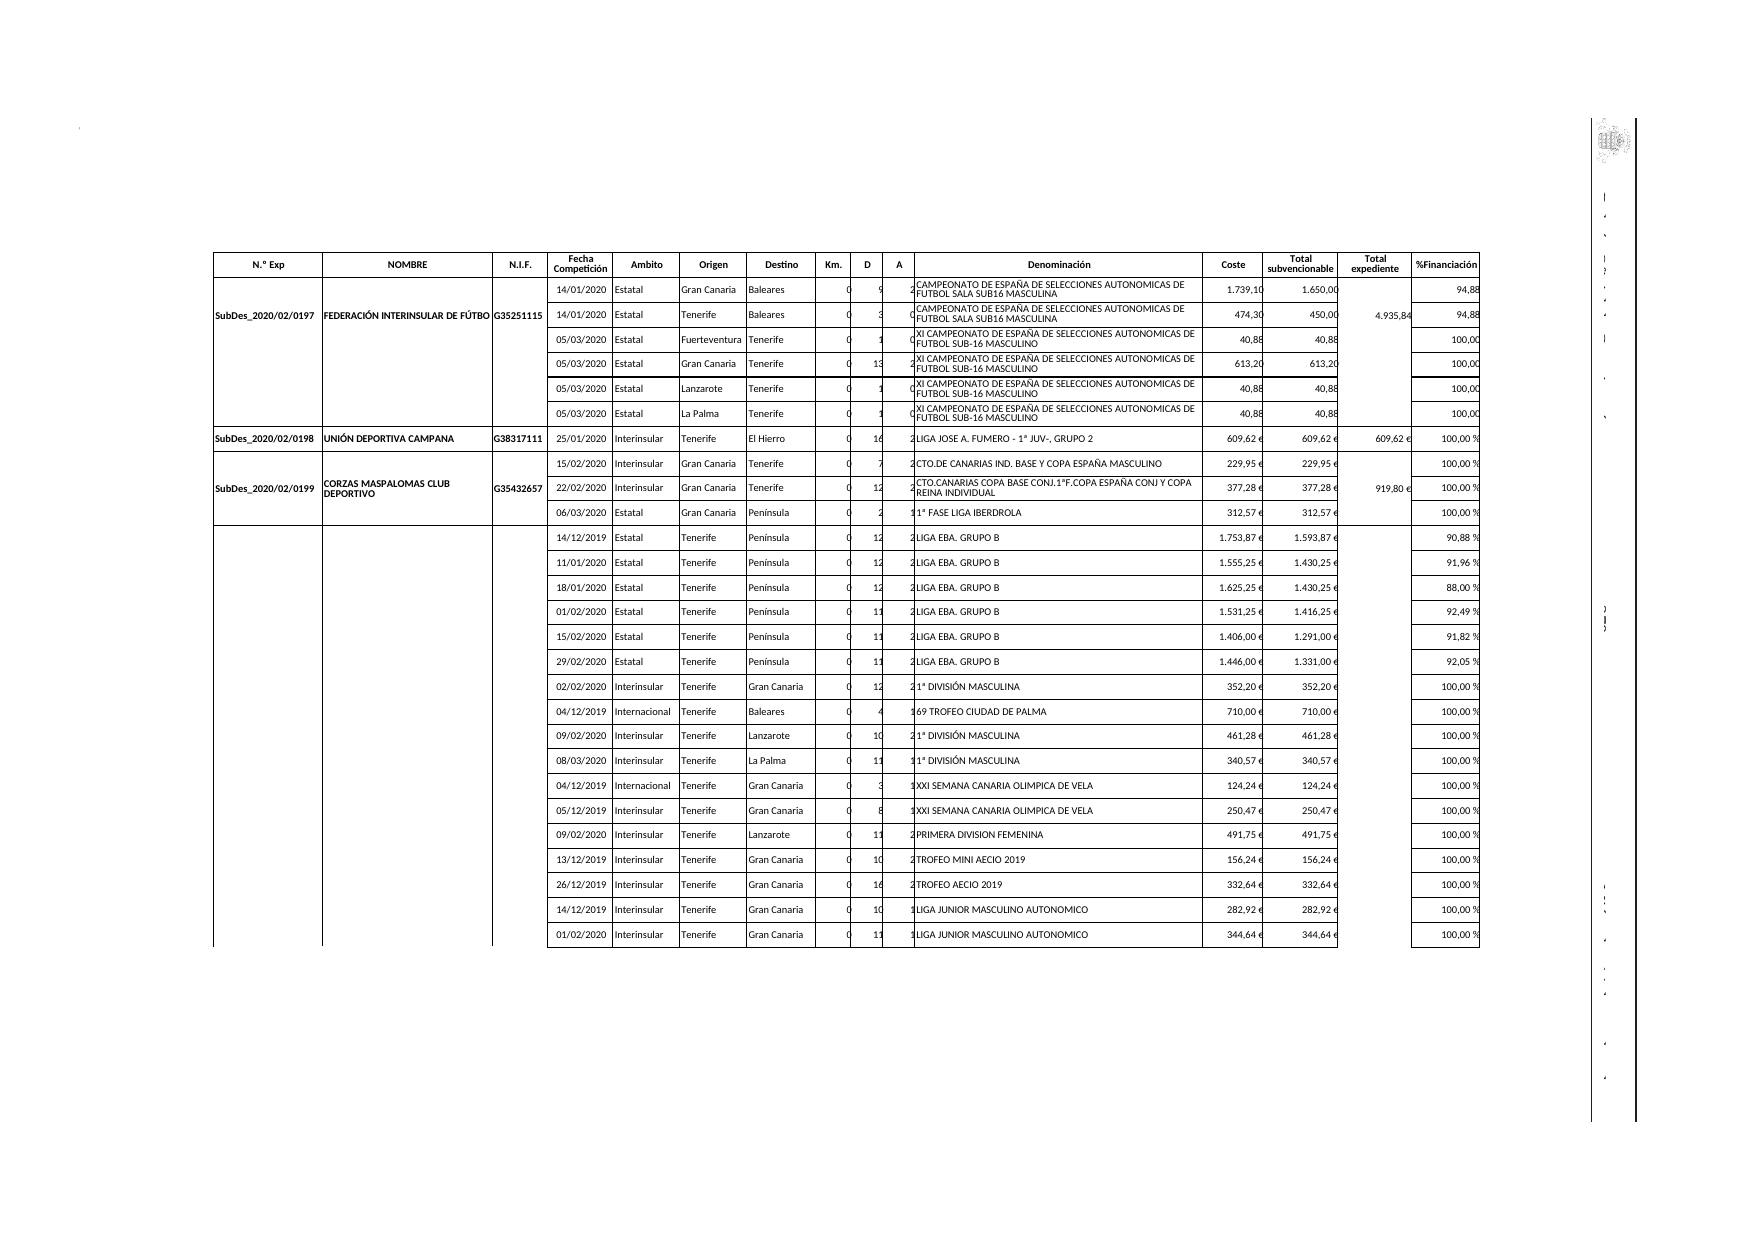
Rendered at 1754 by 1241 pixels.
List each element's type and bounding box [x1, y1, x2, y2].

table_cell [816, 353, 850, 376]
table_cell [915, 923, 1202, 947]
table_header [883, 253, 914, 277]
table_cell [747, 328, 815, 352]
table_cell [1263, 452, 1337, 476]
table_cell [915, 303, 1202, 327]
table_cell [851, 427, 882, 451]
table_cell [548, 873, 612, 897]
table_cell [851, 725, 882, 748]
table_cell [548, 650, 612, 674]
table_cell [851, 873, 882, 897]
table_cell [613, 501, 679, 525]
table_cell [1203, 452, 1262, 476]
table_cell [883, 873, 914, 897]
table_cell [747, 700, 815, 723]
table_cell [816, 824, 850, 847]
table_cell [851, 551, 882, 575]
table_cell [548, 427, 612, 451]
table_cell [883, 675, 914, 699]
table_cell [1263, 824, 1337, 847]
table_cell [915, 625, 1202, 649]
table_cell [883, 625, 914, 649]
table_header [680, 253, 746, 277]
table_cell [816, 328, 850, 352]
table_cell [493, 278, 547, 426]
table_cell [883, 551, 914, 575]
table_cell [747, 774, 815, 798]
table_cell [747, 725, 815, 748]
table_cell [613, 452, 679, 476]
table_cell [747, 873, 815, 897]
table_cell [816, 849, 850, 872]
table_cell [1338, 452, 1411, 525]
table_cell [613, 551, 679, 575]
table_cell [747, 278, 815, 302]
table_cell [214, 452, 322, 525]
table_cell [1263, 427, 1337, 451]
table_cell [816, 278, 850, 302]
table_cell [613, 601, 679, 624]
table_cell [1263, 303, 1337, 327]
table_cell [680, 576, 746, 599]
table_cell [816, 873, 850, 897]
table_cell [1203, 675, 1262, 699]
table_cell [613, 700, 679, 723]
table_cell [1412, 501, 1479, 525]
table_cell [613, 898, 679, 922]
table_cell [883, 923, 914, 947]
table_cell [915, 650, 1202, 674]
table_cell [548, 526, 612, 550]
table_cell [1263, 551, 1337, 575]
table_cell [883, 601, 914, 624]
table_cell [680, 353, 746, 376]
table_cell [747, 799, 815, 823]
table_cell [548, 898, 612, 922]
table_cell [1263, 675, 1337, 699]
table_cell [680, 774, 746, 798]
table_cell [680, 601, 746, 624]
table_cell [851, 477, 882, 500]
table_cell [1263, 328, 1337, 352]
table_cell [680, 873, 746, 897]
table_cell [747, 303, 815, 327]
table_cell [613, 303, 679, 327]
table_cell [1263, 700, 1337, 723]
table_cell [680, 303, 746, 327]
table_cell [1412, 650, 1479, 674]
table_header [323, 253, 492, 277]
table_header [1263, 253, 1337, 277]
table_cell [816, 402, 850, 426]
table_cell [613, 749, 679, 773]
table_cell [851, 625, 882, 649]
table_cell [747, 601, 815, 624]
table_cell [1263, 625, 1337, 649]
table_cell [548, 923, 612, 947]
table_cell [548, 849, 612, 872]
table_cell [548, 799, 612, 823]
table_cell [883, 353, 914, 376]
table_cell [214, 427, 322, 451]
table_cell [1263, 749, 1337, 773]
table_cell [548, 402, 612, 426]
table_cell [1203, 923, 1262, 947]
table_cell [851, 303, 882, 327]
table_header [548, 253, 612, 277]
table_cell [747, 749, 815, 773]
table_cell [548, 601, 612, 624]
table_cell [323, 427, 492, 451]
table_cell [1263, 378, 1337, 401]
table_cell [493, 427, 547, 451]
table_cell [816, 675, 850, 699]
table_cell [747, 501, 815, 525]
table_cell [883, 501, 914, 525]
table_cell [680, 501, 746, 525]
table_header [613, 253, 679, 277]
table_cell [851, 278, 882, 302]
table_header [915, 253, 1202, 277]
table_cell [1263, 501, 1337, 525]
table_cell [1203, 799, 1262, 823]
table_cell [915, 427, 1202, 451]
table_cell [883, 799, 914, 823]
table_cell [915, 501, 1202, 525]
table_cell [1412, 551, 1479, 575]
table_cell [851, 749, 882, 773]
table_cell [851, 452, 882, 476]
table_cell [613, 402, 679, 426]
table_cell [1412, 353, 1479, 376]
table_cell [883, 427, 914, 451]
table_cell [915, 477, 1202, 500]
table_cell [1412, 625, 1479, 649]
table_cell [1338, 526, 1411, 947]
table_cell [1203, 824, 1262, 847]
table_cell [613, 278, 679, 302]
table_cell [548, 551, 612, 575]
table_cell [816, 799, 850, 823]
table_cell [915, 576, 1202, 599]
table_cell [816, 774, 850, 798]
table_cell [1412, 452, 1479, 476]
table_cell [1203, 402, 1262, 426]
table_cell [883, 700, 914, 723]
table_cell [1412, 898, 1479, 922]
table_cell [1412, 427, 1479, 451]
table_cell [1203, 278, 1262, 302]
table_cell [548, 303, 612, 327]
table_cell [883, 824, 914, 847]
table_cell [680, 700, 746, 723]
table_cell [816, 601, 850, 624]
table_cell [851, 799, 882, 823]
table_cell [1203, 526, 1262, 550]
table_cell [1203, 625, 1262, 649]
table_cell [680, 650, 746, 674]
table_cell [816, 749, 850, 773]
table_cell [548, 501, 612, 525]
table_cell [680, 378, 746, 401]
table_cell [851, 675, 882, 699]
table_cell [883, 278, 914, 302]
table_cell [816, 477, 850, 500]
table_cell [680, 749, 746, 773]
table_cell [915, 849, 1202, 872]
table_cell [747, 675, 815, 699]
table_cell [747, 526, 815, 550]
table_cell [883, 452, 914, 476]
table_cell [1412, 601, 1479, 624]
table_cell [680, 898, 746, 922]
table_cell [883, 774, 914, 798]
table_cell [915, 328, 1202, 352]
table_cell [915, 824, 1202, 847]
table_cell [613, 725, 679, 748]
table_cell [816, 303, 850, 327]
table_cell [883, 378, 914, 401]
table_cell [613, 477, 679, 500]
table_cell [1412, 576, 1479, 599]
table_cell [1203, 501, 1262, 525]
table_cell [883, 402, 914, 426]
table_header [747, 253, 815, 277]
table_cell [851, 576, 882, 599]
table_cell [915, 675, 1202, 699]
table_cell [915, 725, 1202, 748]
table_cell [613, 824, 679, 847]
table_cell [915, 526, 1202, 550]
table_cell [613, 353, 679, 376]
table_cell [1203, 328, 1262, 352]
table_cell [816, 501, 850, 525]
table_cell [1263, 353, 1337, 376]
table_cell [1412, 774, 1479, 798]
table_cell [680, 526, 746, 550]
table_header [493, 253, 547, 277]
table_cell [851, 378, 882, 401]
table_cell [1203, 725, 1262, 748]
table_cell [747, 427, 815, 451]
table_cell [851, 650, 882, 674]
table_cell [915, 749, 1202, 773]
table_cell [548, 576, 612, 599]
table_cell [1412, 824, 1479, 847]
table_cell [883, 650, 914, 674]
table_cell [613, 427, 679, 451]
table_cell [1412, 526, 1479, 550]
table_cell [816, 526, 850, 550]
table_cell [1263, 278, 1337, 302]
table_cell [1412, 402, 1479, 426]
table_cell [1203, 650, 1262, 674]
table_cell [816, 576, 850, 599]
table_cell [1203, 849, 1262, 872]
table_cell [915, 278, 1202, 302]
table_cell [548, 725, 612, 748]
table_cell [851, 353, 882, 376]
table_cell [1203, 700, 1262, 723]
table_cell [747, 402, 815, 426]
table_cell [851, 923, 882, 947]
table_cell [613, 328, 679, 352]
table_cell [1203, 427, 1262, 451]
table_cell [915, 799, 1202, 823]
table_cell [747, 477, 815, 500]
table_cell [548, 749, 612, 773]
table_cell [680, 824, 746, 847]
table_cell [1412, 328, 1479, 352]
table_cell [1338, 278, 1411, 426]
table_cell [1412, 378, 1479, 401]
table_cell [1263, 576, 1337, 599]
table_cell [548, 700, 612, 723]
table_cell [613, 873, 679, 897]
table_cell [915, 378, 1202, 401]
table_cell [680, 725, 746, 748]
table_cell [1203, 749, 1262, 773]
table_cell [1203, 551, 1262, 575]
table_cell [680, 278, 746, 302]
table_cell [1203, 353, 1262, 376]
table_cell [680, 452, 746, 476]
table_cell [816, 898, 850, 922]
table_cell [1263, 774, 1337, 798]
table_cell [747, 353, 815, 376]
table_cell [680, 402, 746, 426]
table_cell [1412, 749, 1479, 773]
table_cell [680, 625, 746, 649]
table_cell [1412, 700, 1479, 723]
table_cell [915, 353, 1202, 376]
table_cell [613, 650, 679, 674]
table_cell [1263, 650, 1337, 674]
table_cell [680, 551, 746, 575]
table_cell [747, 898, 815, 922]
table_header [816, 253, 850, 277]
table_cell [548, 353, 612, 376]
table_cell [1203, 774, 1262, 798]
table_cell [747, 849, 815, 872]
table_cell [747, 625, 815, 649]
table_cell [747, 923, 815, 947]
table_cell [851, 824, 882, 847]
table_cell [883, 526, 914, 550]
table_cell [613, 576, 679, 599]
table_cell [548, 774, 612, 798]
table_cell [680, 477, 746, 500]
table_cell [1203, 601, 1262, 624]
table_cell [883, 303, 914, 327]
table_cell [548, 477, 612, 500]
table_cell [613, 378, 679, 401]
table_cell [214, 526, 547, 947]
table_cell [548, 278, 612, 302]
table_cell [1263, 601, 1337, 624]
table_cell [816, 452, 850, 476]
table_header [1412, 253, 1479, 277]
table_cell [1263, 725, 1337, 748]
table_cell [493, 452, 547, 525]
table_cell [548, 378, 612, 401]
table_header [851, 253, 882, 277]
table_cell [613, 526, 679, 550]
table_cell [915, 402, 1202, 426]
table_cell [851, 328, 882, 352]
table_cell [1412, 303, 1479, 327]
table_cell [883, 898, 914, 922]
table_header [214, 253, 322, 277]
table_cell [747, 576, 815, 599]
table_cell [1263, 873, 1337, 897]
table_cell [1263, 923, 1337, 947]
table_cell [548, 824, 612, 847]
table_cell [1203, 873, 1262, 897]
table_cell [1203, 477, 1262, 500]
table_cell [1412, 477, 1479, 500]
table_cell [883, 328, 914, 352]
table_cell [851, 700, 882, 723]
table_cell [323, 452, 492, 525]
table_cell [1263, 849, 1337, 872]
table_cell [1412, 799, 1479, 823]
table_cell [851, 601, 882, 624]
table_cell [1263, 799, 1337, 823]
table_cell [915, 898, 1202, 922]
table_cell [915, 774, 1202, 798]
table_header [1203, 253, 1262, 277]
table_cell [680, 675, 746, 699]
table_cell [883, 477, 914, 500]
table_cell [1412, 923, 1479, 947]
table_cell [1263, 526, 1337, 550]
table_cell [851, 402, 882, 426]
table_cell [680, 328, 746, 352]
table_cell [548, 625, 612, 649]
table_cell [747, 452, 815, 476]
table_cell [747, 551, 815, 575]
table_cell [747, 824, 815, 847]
picture [1595, 118, 1631, 163]
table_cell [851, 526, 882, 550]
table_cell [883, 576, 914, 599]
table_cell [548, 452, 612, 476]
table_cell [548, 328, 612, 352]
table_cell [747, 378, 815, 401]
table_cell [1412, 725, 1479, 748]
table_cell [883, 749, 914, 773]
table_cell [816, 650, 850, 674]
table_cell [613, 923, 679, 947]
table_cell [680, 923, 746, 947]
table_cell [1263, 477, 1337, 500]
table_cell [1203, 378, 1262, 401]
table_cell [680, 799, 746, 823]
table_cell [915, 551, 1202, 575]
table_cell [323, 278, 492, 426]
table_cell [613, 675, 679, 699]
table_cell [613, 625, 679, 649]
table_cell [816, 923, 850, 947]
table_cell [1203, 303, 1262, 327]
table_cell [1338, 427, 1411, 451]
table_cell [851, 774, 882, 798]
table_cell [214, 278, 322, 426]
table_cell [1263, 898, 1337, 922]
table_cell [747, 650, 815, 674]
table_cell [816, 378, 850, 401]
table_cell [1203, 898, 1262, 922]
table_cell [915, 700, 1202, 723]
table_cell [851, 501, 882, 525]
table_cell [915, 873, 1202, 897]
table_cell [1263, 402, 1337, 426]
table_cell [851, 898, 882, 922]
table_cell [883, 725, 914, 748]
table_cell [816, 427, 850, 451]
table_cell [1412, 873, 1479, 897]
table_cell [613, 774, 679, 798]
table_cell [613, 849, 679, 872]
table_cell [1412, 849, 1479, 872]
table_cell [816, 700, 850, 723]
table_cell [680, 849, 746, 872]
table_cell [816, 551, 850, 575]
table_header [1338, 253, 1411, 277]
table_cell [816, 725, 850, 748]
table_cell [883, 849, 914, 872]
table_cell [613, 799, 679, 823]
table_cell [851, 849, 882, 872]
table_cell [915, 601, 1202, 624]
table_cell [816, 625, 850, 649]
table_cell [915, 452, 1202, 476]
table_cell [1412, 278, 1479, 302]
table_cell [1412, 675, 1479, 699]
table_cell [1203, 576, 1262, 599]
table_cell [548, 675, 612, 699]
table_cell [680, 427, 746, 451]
